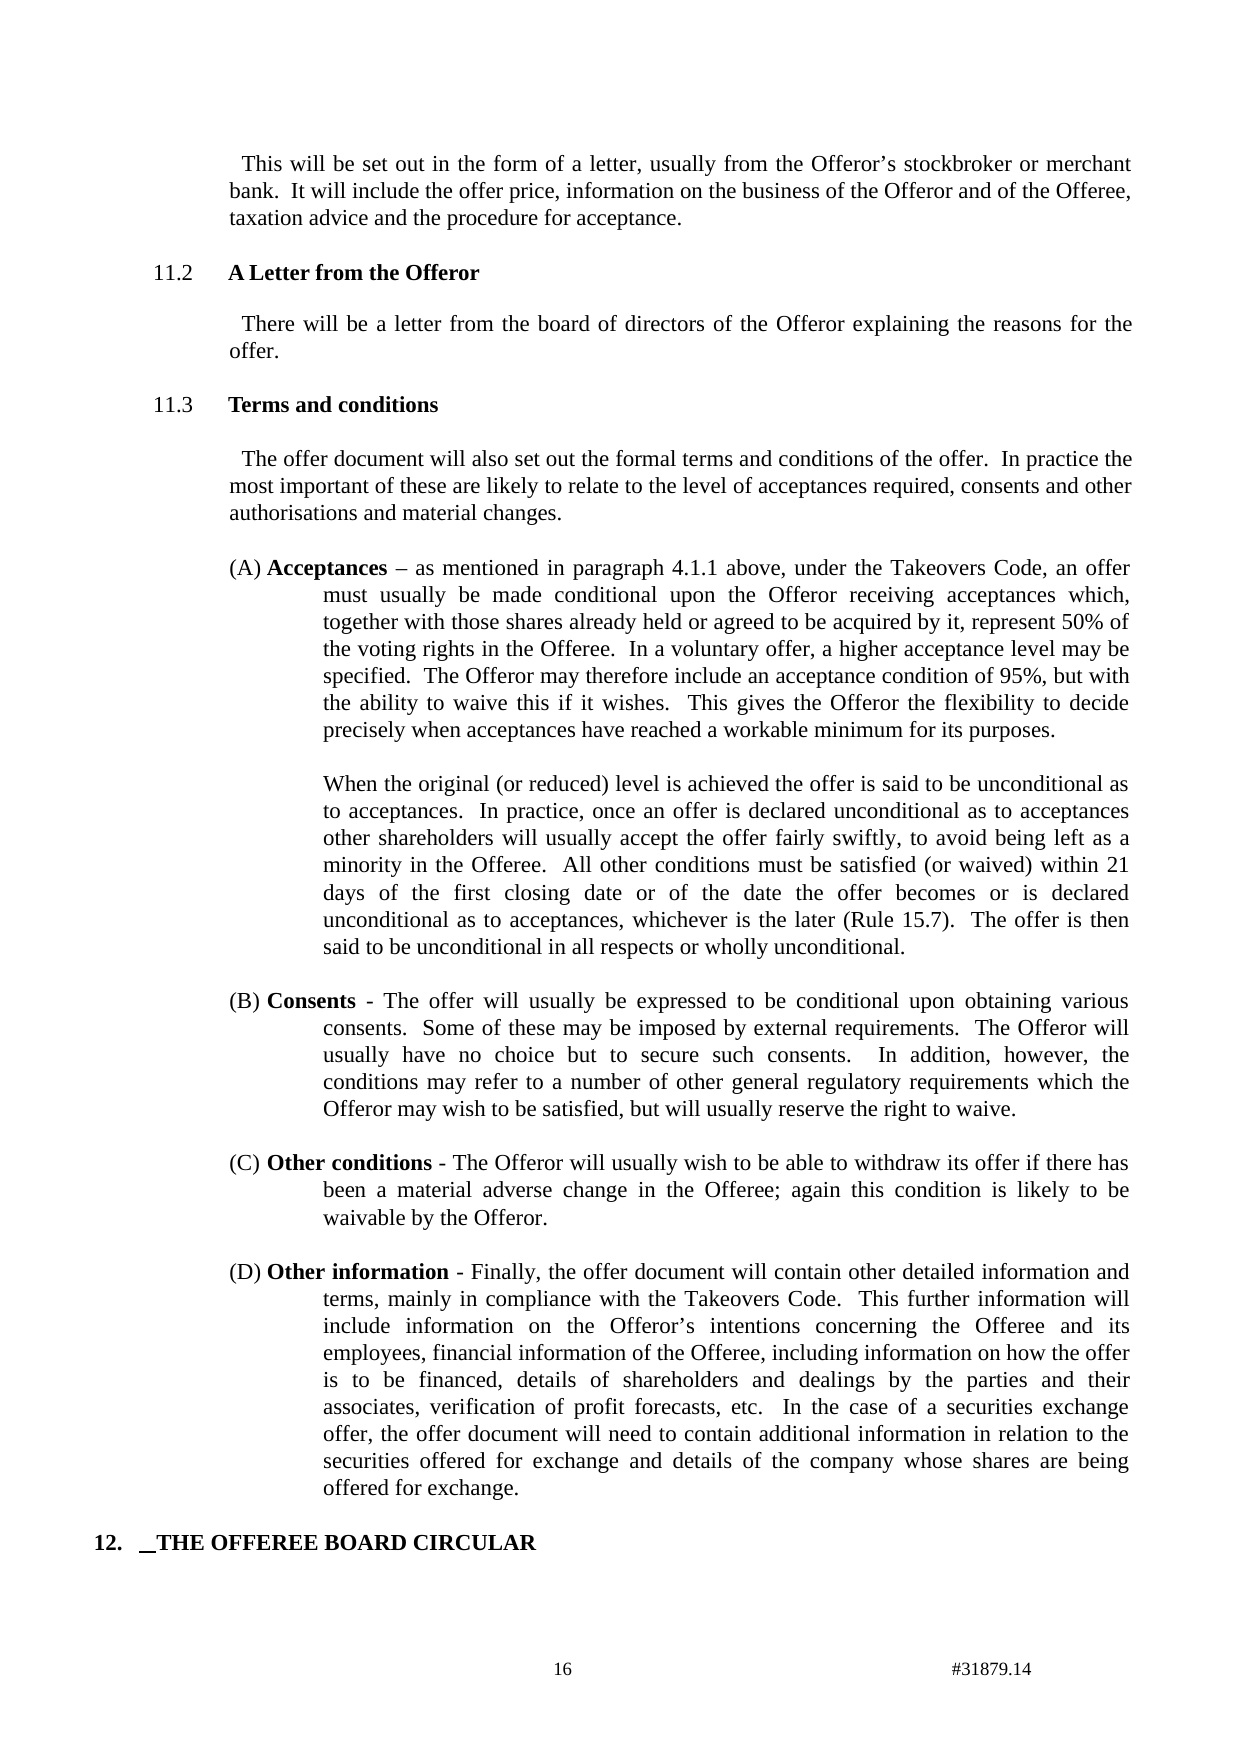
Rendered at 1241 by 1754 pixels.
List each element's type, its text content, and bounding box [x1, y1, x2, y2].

list Other conditions - The Offeror will usually wish to be able to withdraw its offer if there has been a material adverse change in the Offeree; again this condition is likely to be waivable by the Offeror. [229, 1149, 1131, 1230]
text The offer document will also set out the formal terms and conditions of the offer. In practice the most important of these are likely to relate to the level of acceptances required, consents and other authorisations and material changes. [229, 445, 1134, 526]
text There will be a letter from the board of directors of the Offeror explaining the reasons for the offer. [229, 309, 1134, 364]
subtitle THE OFFEREE BOARD CIRCULAR [94, 1528, 1134, 1555]
list Other information - Finally, the offer document will contain other detailed information and terms, mainly in compliance with the Takeovers Code. This further information will include information on the Offeror’s intentions concerning the Offeree and its employees, financial information of the Offeree, including information on how the offer is to be financed, details of shareholders and dealings by the parties and their associates, verification of profit forecasts, etc. In the case of a securities exchange offer, the offer document will need to contain additional information in relation to the securities offered for exchange and details of the company whose shares are being offered for exchange. [229, 1257, 1131, 1501]
subtitle A Letter from the Offeror [153, 258, 1134, 285]
text When the original (or reduced) level is achieved the offer is said to be unconditional as to acceptances. In practice, once an offer is declared unconditional as to acceptances other shareholders will usually accept the offer fairly swiftly, to avoid being left as a minority in the Offeree. All other conditions must be satisfied (or waived) within 21 days of the first closing date or of the date the offer becomes or is declared unconditional as to acceptances, whichever is the later (Rule 15.7). The offer is then said to be unconditional in all respects or wholly unconditional. [323, 770, 1131, 959]
list Consents - The offer will usually be expressed to be conditional upon obtaining various consents. Some of these may be imposed by external requirements. The Offeror will usually have no choice but to secure such consents. In addition, however, the conditions may refer to a number of other general regulatory requirements which the Offeror may wish to be satisfied, but will usually reserve the right to waive. [229, 987, 1131, 1122]
list Acceptances – as mentioned in paragraph 4.1.1 above, under the Takeovers Code, an offer must usually be made conditional upon the Offeror receiving acceptances which, together with those shares already held or agreed to be acquired by it, represent 50% of the voting rights in the Offeree. In a voluntary offer, a higher acceptance level may be specified. The Offeror may therefore include an acceptance condition of 95%, but with the ability to waive this if it wishes. This gives the Offeror the flexibility to decide precisely when acceptances have reached a workable minimum for its purposes. [229, 553, 1131, 743]
text This will be set out in the form of a letter, usually from the Offeror’s stockbroker or merchant bank. It will include the offer price, information on the business of the Offeror and of the Offeree, taxation advice and the procedure for acceptance. [229, 150, 1134, 231]
subtitle Terms and conditions [153, 391, 1134, 418]
